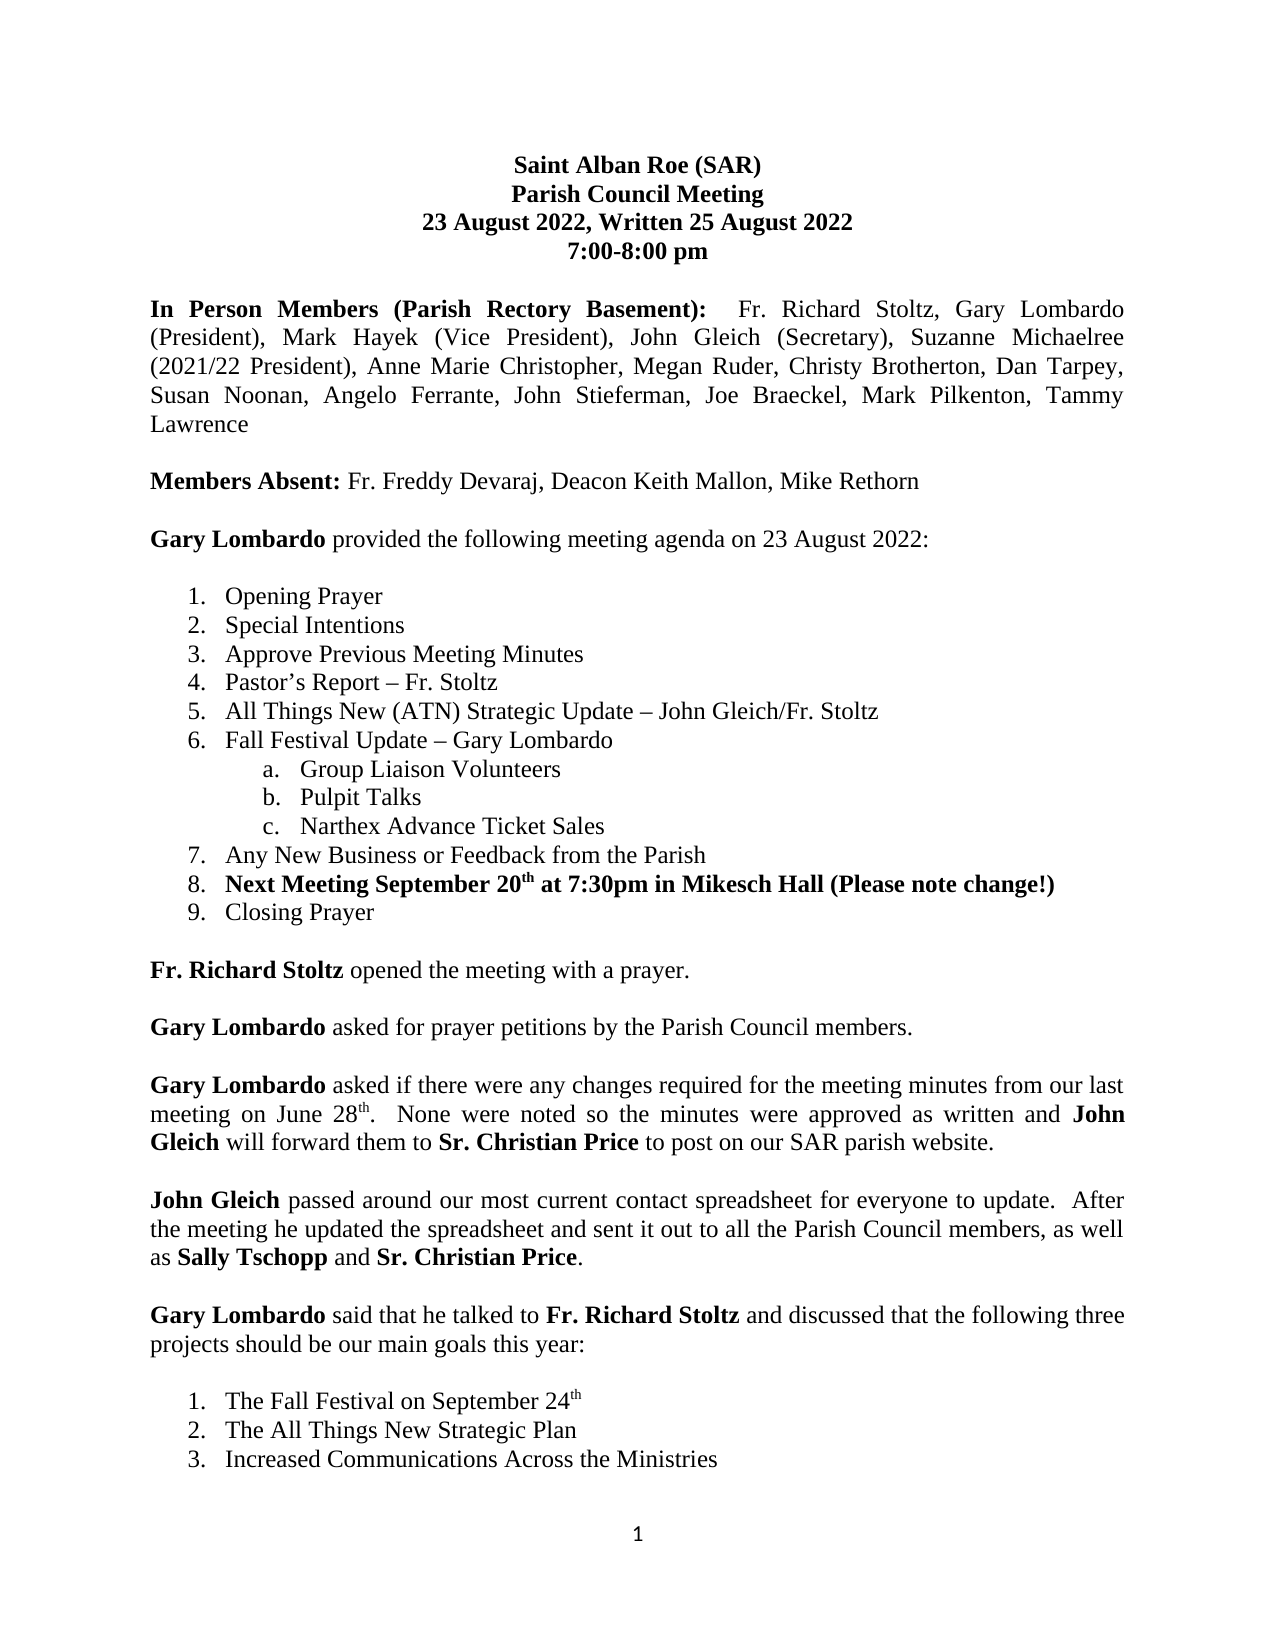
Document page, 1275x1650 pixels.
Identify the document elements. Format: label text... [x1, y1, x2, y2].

text Gary Lombardo provided the following meeting agenda on 23 August 2022: [150, 524, 1125, 552]
list Approve Previous Meeting Minutes [187, 639, 1125, 667]
text Gary Lombardo said that he talked to Fr. Richard Stoltz and discussed that the following three projects should be our main goals this year: [150, 1300, 1125, 1357]
text 7:00-8:00 pm [150, 236, 1125, 265]
text Gary Lombardo asked for prayer petitions by the Parish Council members. [150, 1012, 1125, 1041]
list Pulpit Talks [262, 782, 1125, 811]
text In Person Members (Parish Rectory Basement): Fr. Richard Stoltz, Gary Lombardo (President), Mark Hayek (Vice President), John Gleich (Secretary), Suzanne Michaelree (2021/22 President), Anne Marie Christopher, Megan Ruder, Christy Brotherton, Dan Tarpey, Susan Noonan, Angelo Ferrante, John Stieferman, Joe Braeckel, Mark Pilkenton, Tammy Lawrence [150, 294, 1125, 437]
list Closing Prayer [187, 897, 1125, 926]
list Next Meeting September 20th at 7:30pm in Mikesch Hall (Please note change!) [187, 869, 1125, 897]
list Group Liaison Volunteers [262, 754, 1125, 782]
text Saint Alban Roe (SAR) [150, 150, 1125, 179]
list Narthex Advance Ticket Sales [262, 811, 1125, 840]
list Pastor’s Report – Fr. Stoltz [187, 667, 1125, 696]
list Increased Communications Across the Ministries [187, 1444, 1125, 1472]
text 23 August 2022, Written 25 August 2022 [150, 207, 1125, 236]
text Members Absent: Fr. Freddy Devaraj, Deacon Keith Mallon, Mike Rethorn [150, 466, 1125, 495]
text Fr. Richard Stoltz opened the meeting with a prayer. [150, 955, 1125, 984]
list Special Intentions [187, 610, 1125, 639]
list The Fall Festival on September 24th [187, 1386, 1125, 1415]
list All Things New (ATN) Strategic Update – John Gleich/Fr. Stoltz [187, 696, 1125, 725]
list Fall Festival Update – Gary Lombardo [187, 725, 1125, 754]
list Any New Business or Feedback from the Parish [187, 840, 1125, 869]
list Opening Prayer [187, 581, 1125, 610]
text John Gleich passed around our most current contact spreadsheet for everyone to update. After the meeting he updated the spreadsheet and sent it out to all the Parish Council members, as well as Sally Tschopp and Sr. Christian Price. [150, 1185, 1125, 1271]
list The All Things New Strategic Plan [187, 1415, 1125, 1444]
text Gary Lombardo asked if there were any changes required for the meeting minutes from our last meeting on June 28th. None were noted so the minutes were approved as written and John Gleich will forward them to Sr. Christian Price to post on our SAR parish website. [150, 1070, 1125, 1156]
text Parish Council Meeting [150, 179, 1125, 207]
